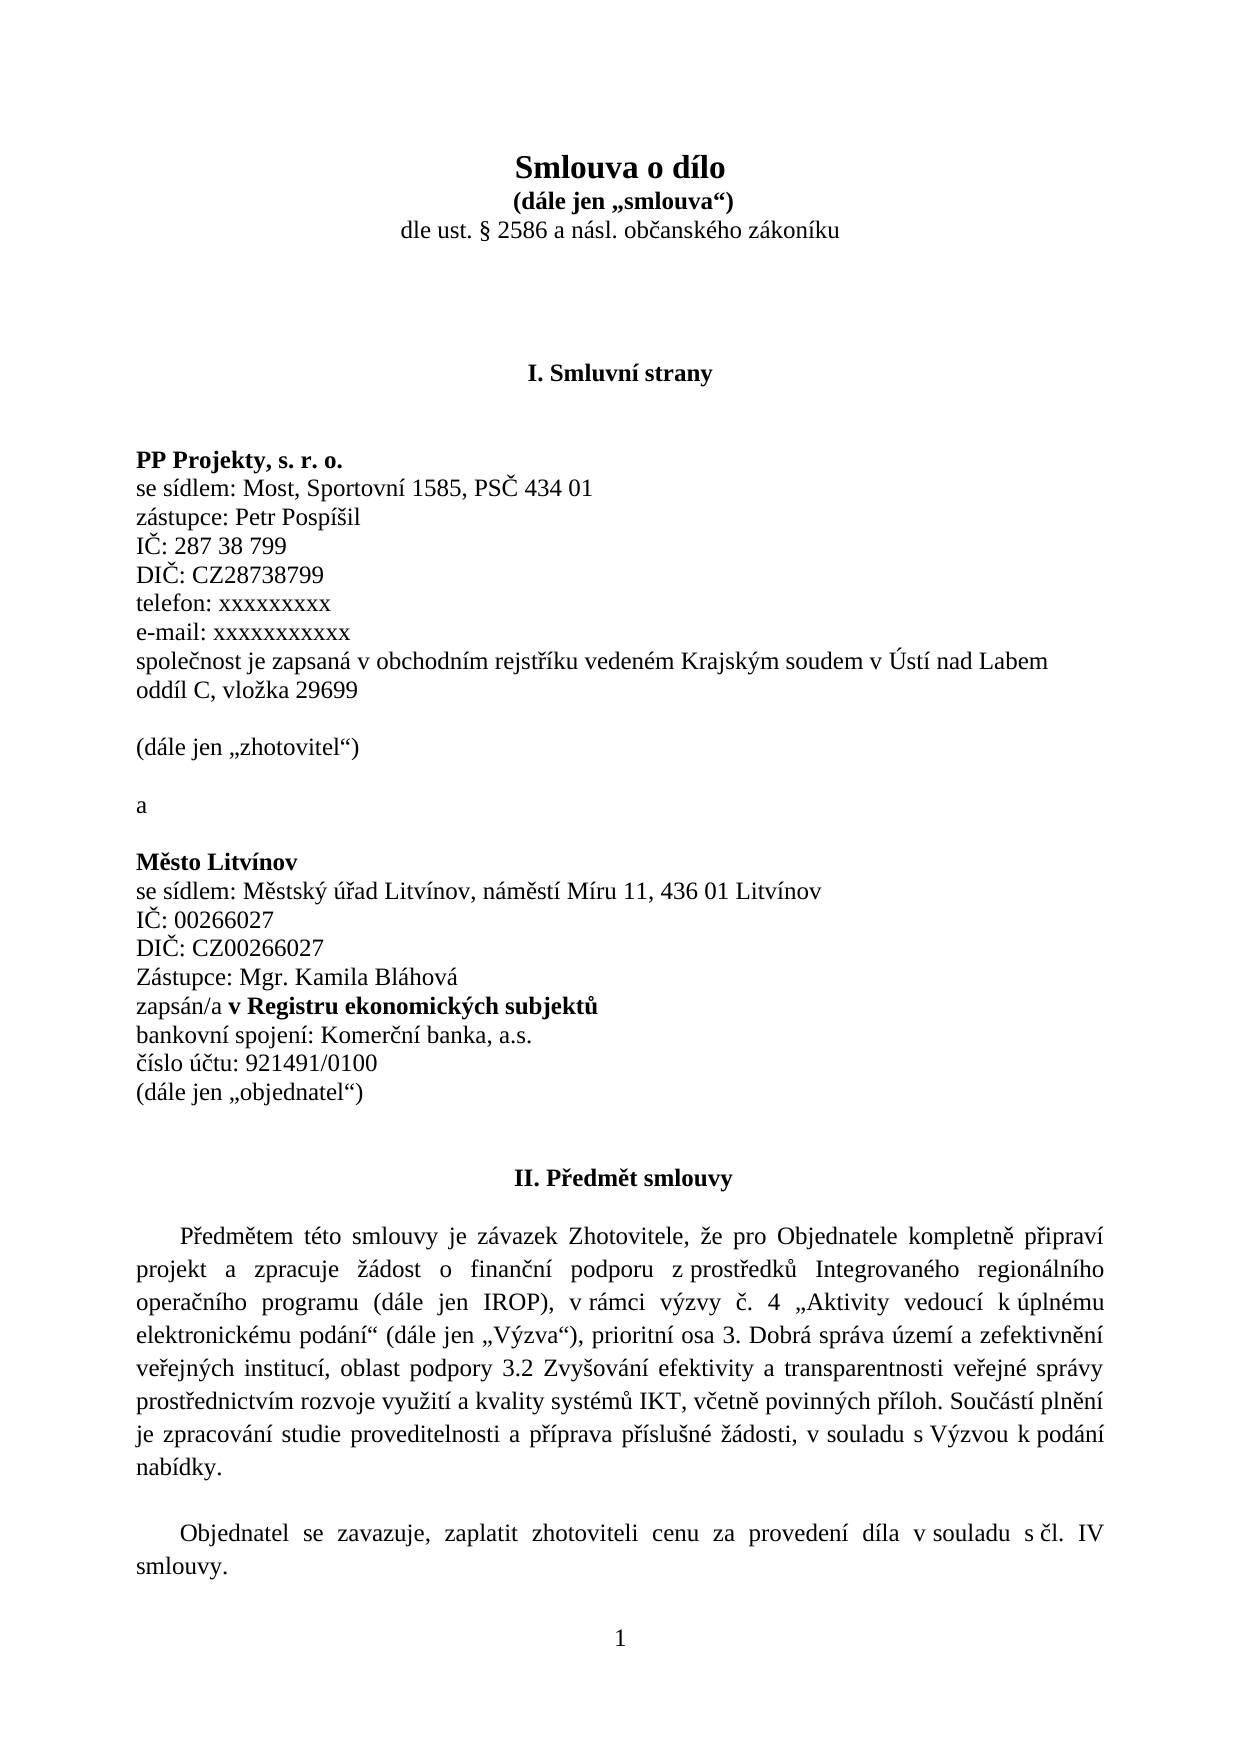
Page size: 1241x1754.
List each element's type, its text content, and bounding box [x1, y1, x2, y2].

text dle ust. § 2586 a násl. občanského zákoníku [136, 215, 1104, 243]
subtitle Město Litvínov [136, 847, 1104, 876]
text (dále jen „smlouva“) [136, 186, 1104, 215]
text e-mail: xxxxxxxxxxx [136, 617, 1104, 646]
text číslo účtu: 921491/0100 [136, 1048, 1104, 1077]
subtitle se sídlem: Městský úřad Litvínov, náměstí Míru 11, 436 01 Litvínov [136, 876, 1104, 905]
text IČ: 287 38 799 [136, 531, 1104, 560]
text společnost je zapsaná v obchodním rejstříku vedeném Krajským soudem v Ústí nad Labem oddíl C, vložka 29699 [136, 646, 1104, 703]
text zástupce: Petr Pospíšil [136, 502, 1104, 531]
text zapsán/a v Registru ekonomických subjektů [136, 991, 1104, 1020]
text II. Předmět smlouvy [136, 1163, 1104, 1192]
subtitle IČ: 00266027 [136, 905, 1104, 933]
text a [136, 790, 1104, 818]
text DIČ: CZ00266027 [136, 933, 1104, 962]
text bankovní spojení: Komerční banka, a.s. [136, 1020, 1104, 1048]
text (dále jen „objednatel“) [136, 1077, 1104, 1106]
text I. Smluvní strany [136, 358, 1104, 387]
text Předmětem této smlouvy je závazek Zhotovitele, že pro Objednatele kompletně připraví projekt a zpracuje žádost o finanční podporu z prostředků Integrovaného regionálního operačního programu (dále jen IROP), v rámci výzvy č. 4 „Aktivity vedoucí k úplnému elektronickému podání“ (dále jen „Výzva“), prioritní osa 3. Dobrá správa území a zefektivnění veřejných institucí, oblast podpory 3.2 Zvyšování efektivity a transparentnosti veřejné správy prostřednictvím rozvoje využití a kvality systémů IKT, včetně povinných příloh. Součástí plnění je zpracování studie proveditelnosti a příprava příslušné žádosti, v souladu s Výzvou k podání nabídky. [136, 1221, 1104, 1481]
text Zástupce: Mgr. Kamila Bláhová [136, 962, 1104, 991]
text (dále jen „zhotovitel“) [136, 732, 1104, 761]
text PP Projekty, s. r. o. [136, 445, 1104, 473]
text Objednatel se zavazuje, zaplatit zhotoviteli cenu za provedení díla v souladu s čl. IV smlouvy. [136, 1518, 1104, 1580]
text Smlouva o dílo [136, 148, 1104, 186]
text telefon: xxxxxxxxx [136, 588, 1104, 617]
text DIČ: CZ28738799 [136, 560, 1104, 588]
text se sídlem: Most, Sportovní 1585, PSČ 434 01 [136, 473, 1104, 502]
